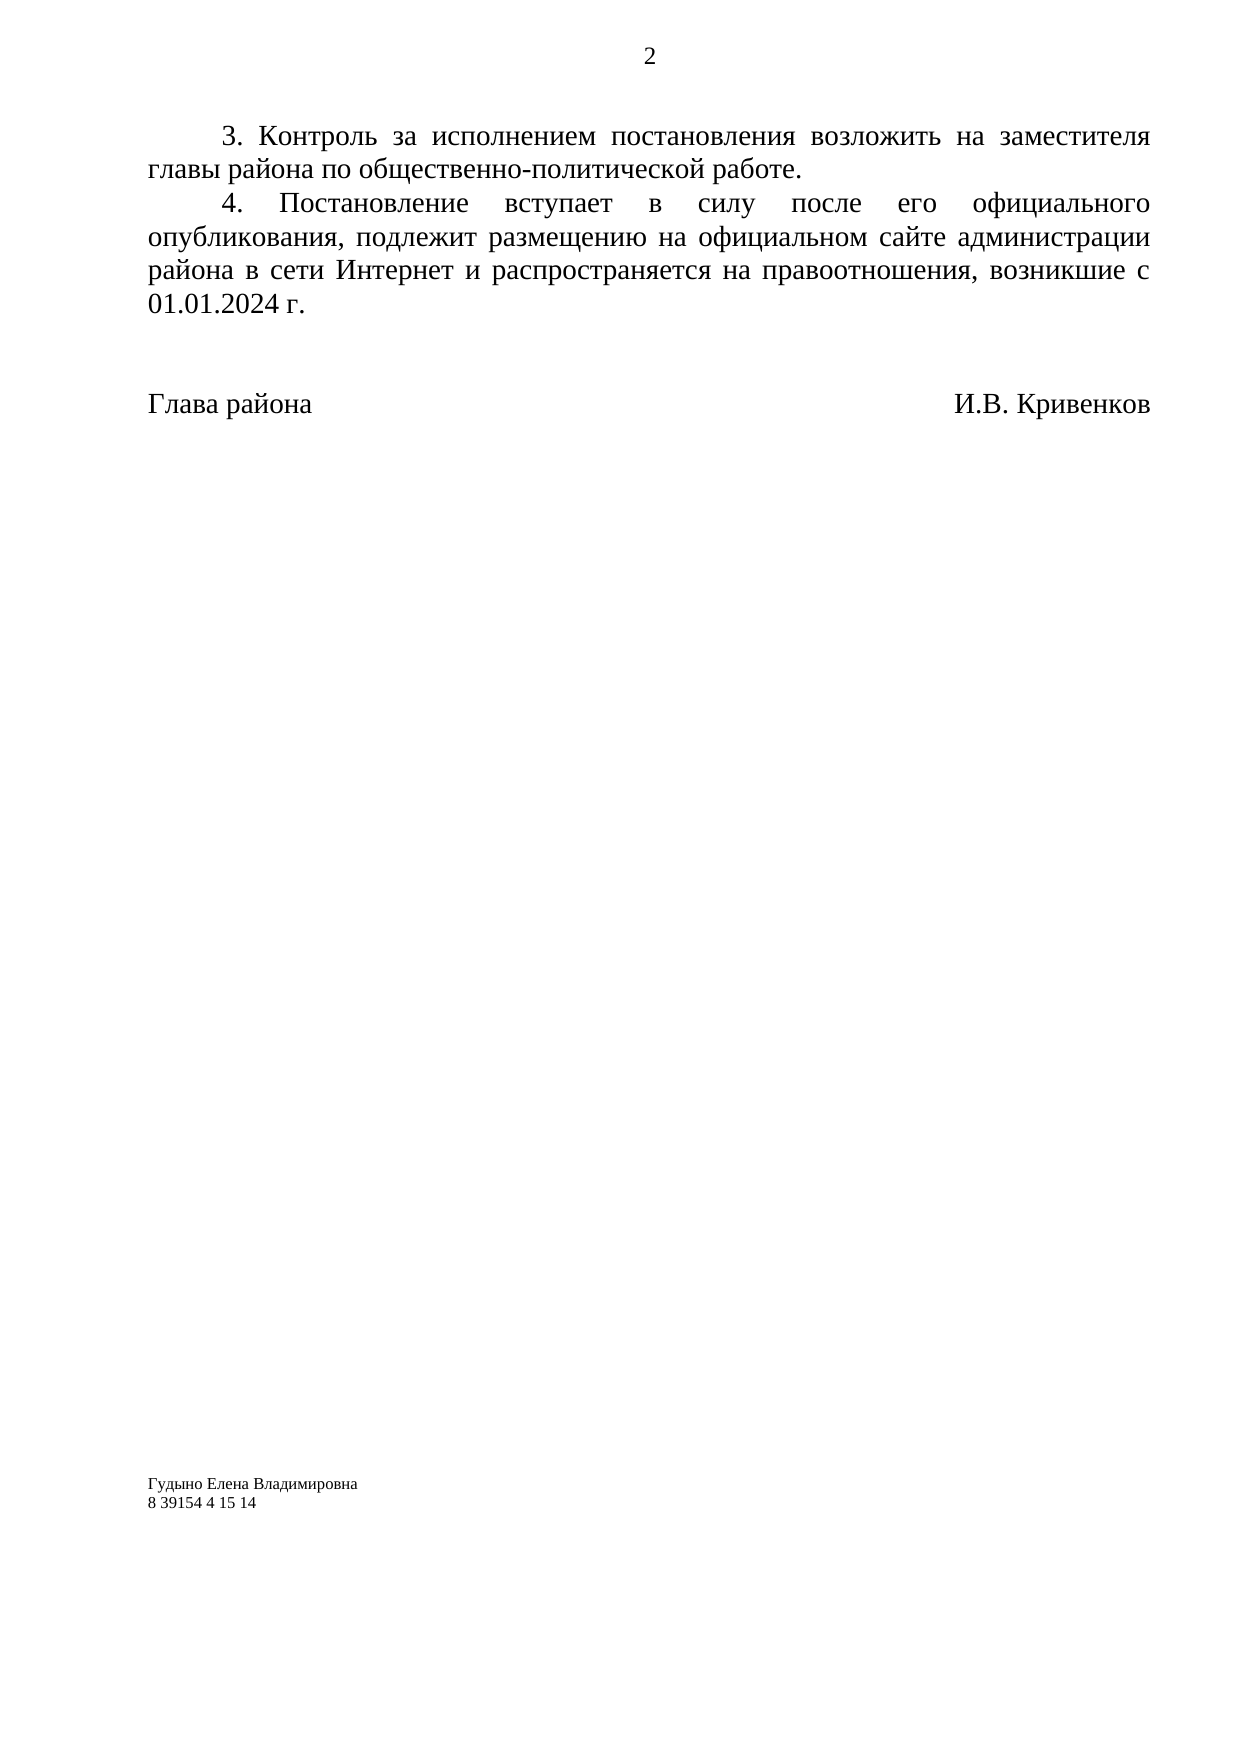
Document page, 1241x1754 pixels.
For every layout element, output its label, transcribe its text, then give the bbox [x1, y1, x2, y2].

text 8 39154 4 15 14 [148, 1493, 1152, 1512]
text Гудыно Елена Владимировна [148, 1474, 1152, 1493]
text Глава района И.В. Кривенков [148, 386, 1152, 420]
text 4. Постановление вступает в силу после его официального опубликования, подлежит размещению на официальном сайте администрации района в сети Интернет и распространяется на правоотношения, возникшие с 01.01.2024 г. [148, 185, 1152, 319]
text 3. Контроль за исполнением постановления возложить на заместителя главы района по общественно-политической работе. [148, 118, 1152, 185]
